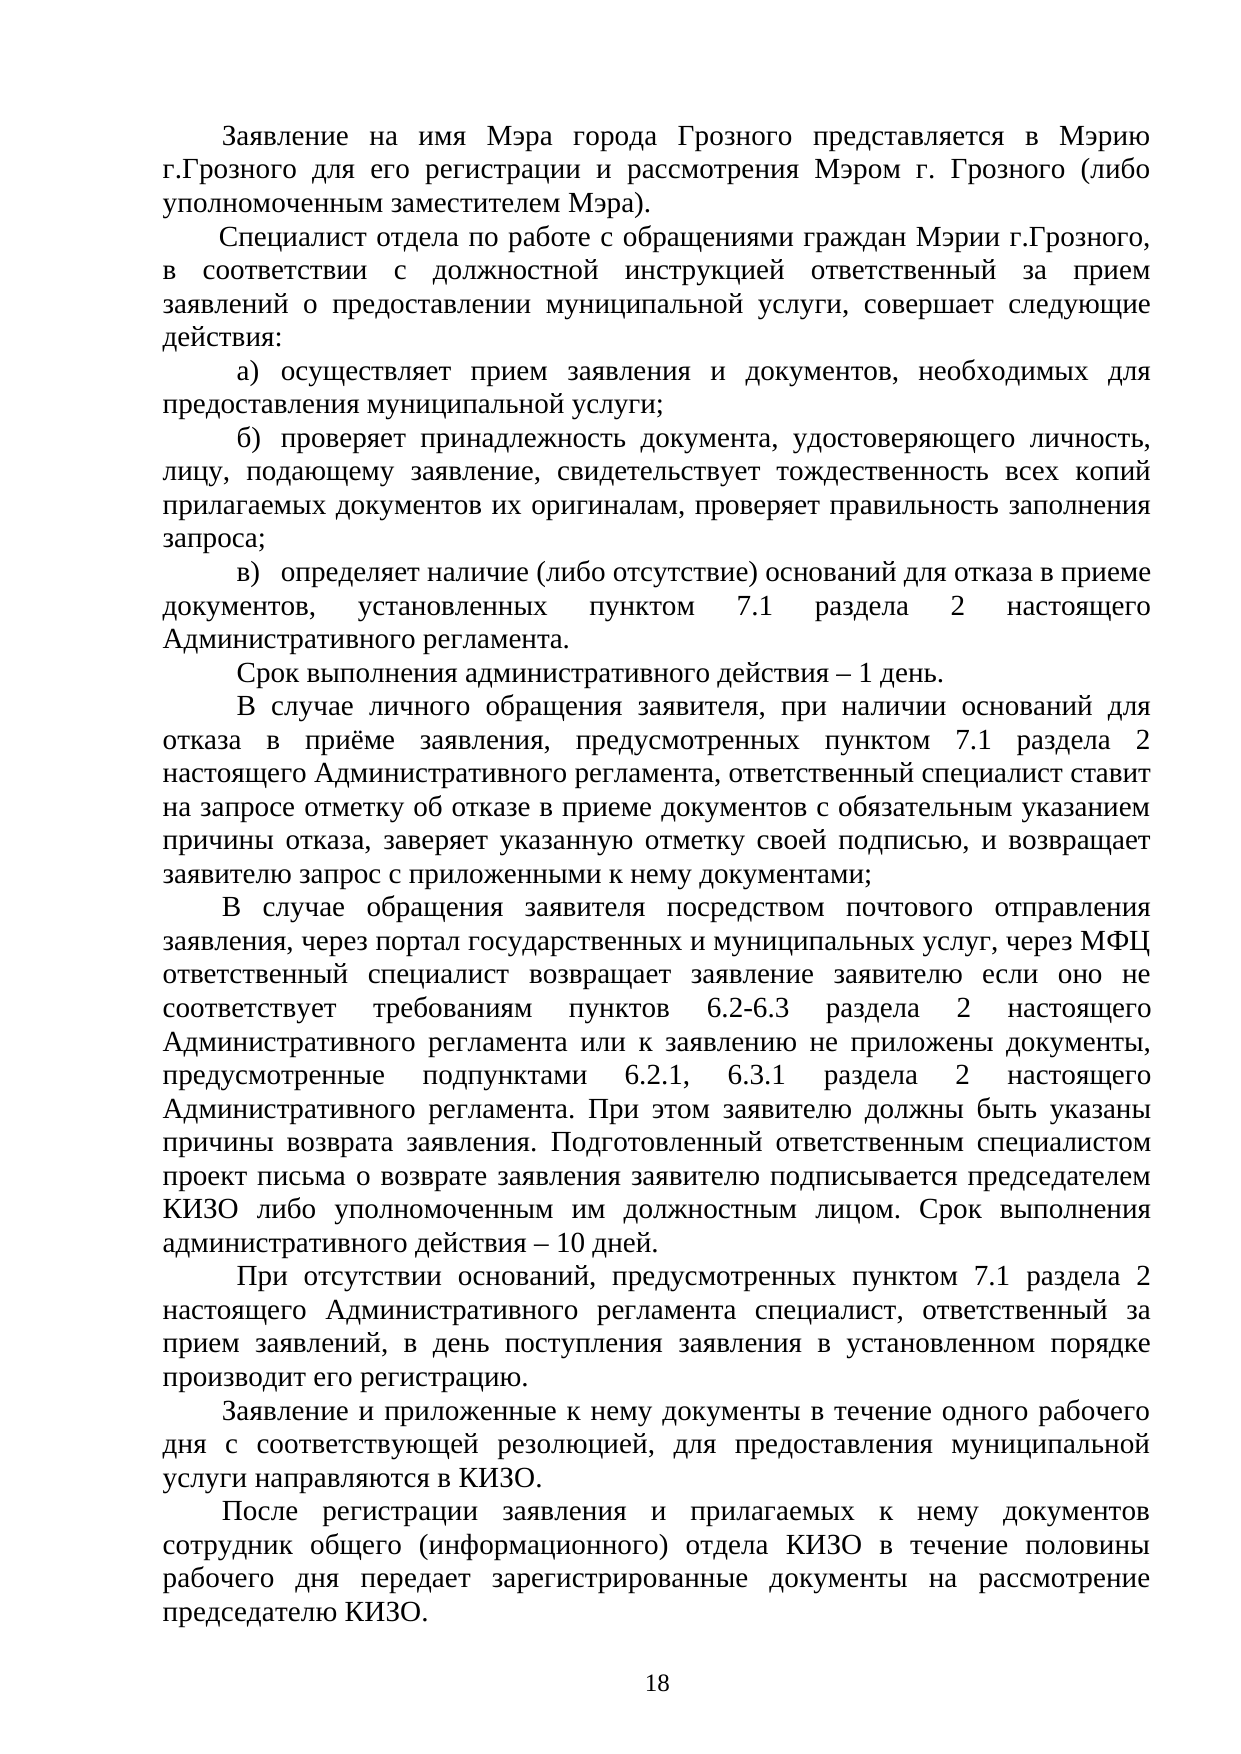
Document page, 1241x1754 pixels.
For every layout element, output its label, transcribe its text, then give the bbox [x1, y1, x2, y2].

text Заявление и приложенные к нему документы в течение одного рабочего дня с соответствующей резолюцией, для предоставления муниципальной услуги направляются в КИЗО. [162, 1393, 1152, 1493]
text б) проверяет принадлежность документа, удостоверяющего личность, лицу, подающему заявление, свидетельствует тождественность всех копий прилагаемых документов их оригиналам, проверяет правильность заполнения запроса; [162, 420, 1152, 554]
text Заявление на имя Мэра города Грозного представляется в Мэрию г.Грозного для его регистрации и рассмотрения Мэром г. Грозного (либо уполномоченным заместителем Мэра). [162, 118, 1152, 219]
text Срок выполнения административного действия – 1 день. [162, 655, 1152, 688]
text В случае обращения заявителя посредством почтового отправления заявления, через портал государственных и муниципальных услуг, через МФЦ ответственный специалист возвращает заявление заявителю если оно не соответствует требованиям пунктов 6.2-6.3 раздела 2 настоящего Административного регламента или к заявлению не приложены документы, предусмотренные подпунктами 6.2.1, 6.3.1 раздела 2 настоящего Административного регламента. При этом заявителю должны быть указаны причины возврата заявления. Подготовленный ответственным специалистом проект письма о возврате заявления заявителю подписывается председателем КИЗО либо уполномоченным им должностным лицом. Срок выполнения административного действия – 10 дней. [162, 889, 1152, 1258]
text В случае личного обращения заявителя, при наличии оснований для отказа в приёме заявления, предусмотренных пунктом 7.1 раздела 2 настоящего Административного регламента, ответственный специалист ставит на запросе отметку об отказе в приеме документов с обязательным указанием причины отказа, заверяет указанную отметку своей подписью, и возвращает заявителю запрос с приложенными к нему документами; [162, 688, 1152, 889]
text При отсутствии оснований, предусмотренных пунктом 7.1 раздела 2 настоящего Административного регламента специалист, ответственный за прием заявлений, в день поступления заявления в установленном порядке производит его регистрацию. [162, 1258, 1152, 1393]
text в) определяет наличие (либо отсутствие) оснований для отказа в приеме документов, установленных пунктом 7.1 раздела 2 настоящего Административного регламента. [162, 554, 1152, 655]
text а) осуществляет прием заявления и документов, необходимых для предоставления муниципальной услуги; [162, 353, 1152, 420]
text После регистрации заявления и прилагаемых к нему документов сотрудник общего (информационного) отдела КИЗО в течение половины рабочего дня передает зарегистрированные документы на рассмотрение председателю КИЗО. [162, 1493, 1152, 1627]
text Специалист отдела по работе с обращениями граждан Мэрии г.Грозного, в соответствии с должностной инструкцией ответственный за прием заявлений о предоставлении муниципальной услуги, совершает следующие действия: [162, 219, 1152, 353]
